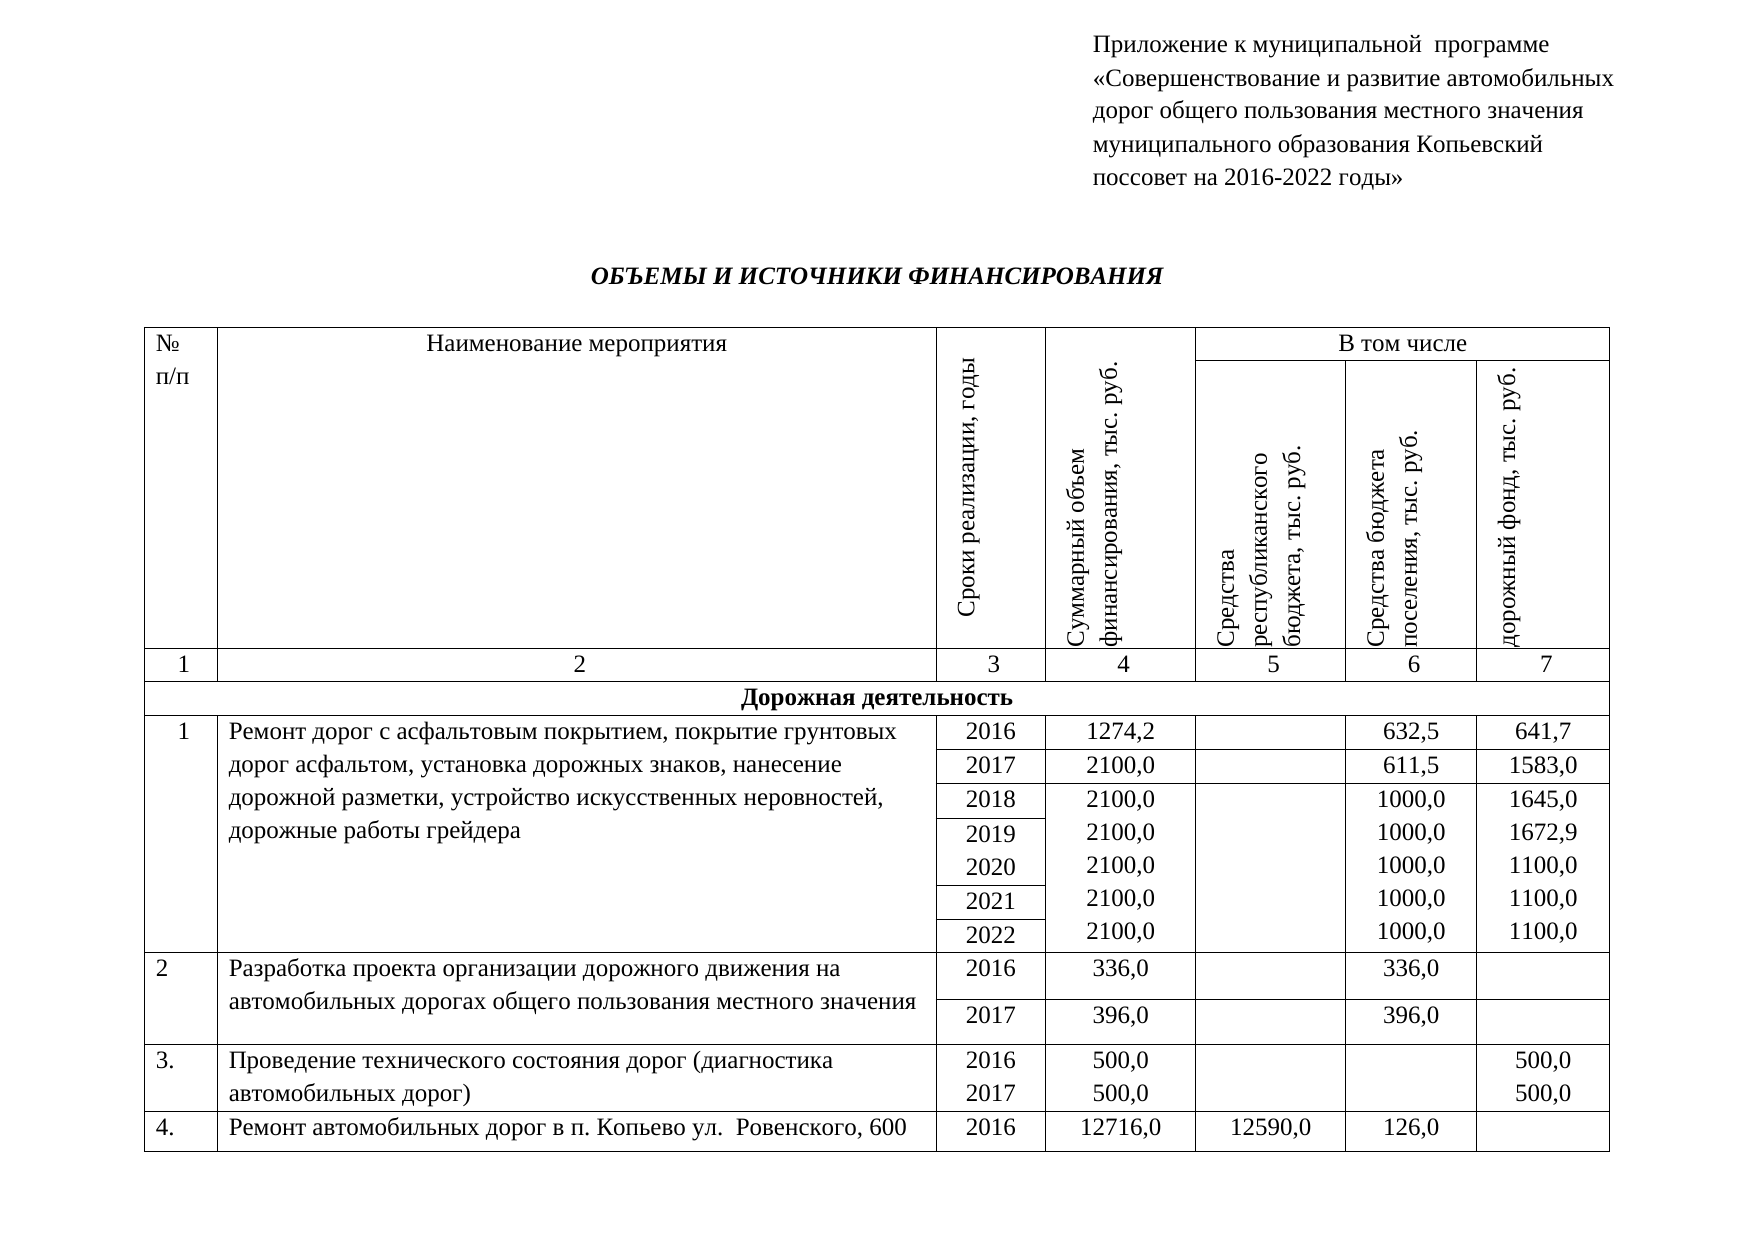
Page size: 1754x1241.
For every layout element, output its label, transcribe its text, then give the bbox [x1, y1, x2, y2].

table_cell [1196, 750, 1345, 783]
table_cell 1274,2 [1046, 716, 1195, 749]
table_cell [1196, 1045, 1345, 1111]
table_cell 2016 [937, 716, 1045, 749]
table_cell дорожный фонд, тыс. руб. [1477, 361, 1609, 648]
table_cell [1477, 1000, 1609, 1044]
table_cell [1196, 1112, 1345, 1151]
table_cell 1645,0 1672,9 1100,0 1100,0 1100,0 [1477, 784, 1609, 952]
table_cell 611,5 [1346, 750, 1476, 783]
table_cell 2018 [937, 784, 1045, 818]
table_cell 2017 [937, 750, 1045, 783]
text ОБЪЕМЫ И ИСТОЧНИКИ ФИНАНСИРОВАНИЯ [118, 261, 1636, 289]
table_cell 2 [218, 649, 936, 681]
table_cell 2016 2017 2018 [937, 1112, 1045, 1151]
table_cell 2016 2017 [937, 1045, 1045, 1111]
table_cell 500,0 500,0 [1477, 1045, 1609, 1111]
table_cell 2100,0 2100,0 2100,0 2100,0 2100,0 [1046, 784, 1195, 952]
table_cell Разработка проекта организации дорожного движения на автомобильных дорогах общего пользования местного значения [218, 953, 936, 1044]
table_cell Дорожная деятельность [145, 682, 1609, 715]
table_cell [1196, 716, 1345, 749]
table_header Наименование мероприятия [218, 328, 936, 648]
table_header В том числе [1196, 328, 1609, 360]
table_cell 1000,0 1000,0 1000,0 1000,0 1000,0 [1346, 784, 1476, 952]
table_cell 2100,0 [1046, 750, 1195, 783]
table_cell 1 [145, 649, 217, 681]
table_cell 632,5 [1346, 716, 1476, 749]
table_cell 7 [1477, 649, 1609, 681]
table_cell [1477, 1112, 1609, 1151]
table_header Сроки реализации, годы [937, 328, 1045, 648]
table_cell 126,0 88,5 88,5 [1346, 1112, 1476, 1151]
table_cell 1 [145, 716, 217, 952]
table_cell 2019 2020 [937, 819, 1045, 885]
table_cell [1346, 1045, 1476, 1111]
table_cell 336,0 [1346, 953, 1476, 999]
table_cell 641,7 [1477, 716, 1609, 749]
table_cell Проведение технического состояния дорог (диагностика автомобильных дорог) [218, 1045, 936, 1111]
table_cell [1196, 784, 1345, 952]
table_header № п/п [145, 328, 217, 648]
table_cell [1046, 1112, 1195, 1151]
table_cell 2021 [937, 886, 1045, 919]
table_cell Ремонт дорог с асфальтовым покрытием, покрытие грунтовых дорог асфальтом, установка дорожных знаков, нанесение дорожной разметки, устройство искусственных неровностей, дорожные работы грейдера [218, 716, 936, 952]
table_cell 1583,0 [1477, 750, 1609, 783]
table_cell Средства бюджета поселения, тыс. руб. [1346, 361, 1476, 648]
table_cell 6 [1346, 649, 1476, 681]
table_cell 4. [145, 1112, 217, 1151]
table_cell 396,0 [1046, 1000, 1195, 1044]
table_cell 2016 [937, 953, 1045, 999]
table_cell 336,0 [1046, 953, 1195, 999]
table_cell Средства республиканского бюджета, тыс. руб. [1196, 361, 1345, 648]
table_cell 2 [145, 953, 217, 1044]
table_cell [1477, 953, 1609, 999]
table_cell 500,0 500,0 [1046, 1045, 1195, 1111]
table_header Суммарный объем финансирования, тыс. руб. [1046, 328, 1195, 648]
table_cell 4 [1046, 649, 1195, 681]
text Приложение к муниципальной программе «Совершенствование и развитие автомобильных дорог общего пользования местного значения муниципального образования Копьевский поссовет на 2016-2022 годы» [1093, 29, 1636, 190]
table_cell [218, 1112, 936, 1151]
table_cell 3 [937, 649, 1045, 681]
table_cell [1196, 953, 1345, 999]
table_cell 396,0 [1346, 1000, 1476, 1044]
table_cell [1196, 1000, 1345, 1044]
table_cell 5 [1196, 649, 1345, 681]
table_cell 3. [145, 1045, 217, 1111]
table_cell 2017 [937, 1000, 1045, 1044]
table_cell 2022 [937, 920, 1045, 952]
